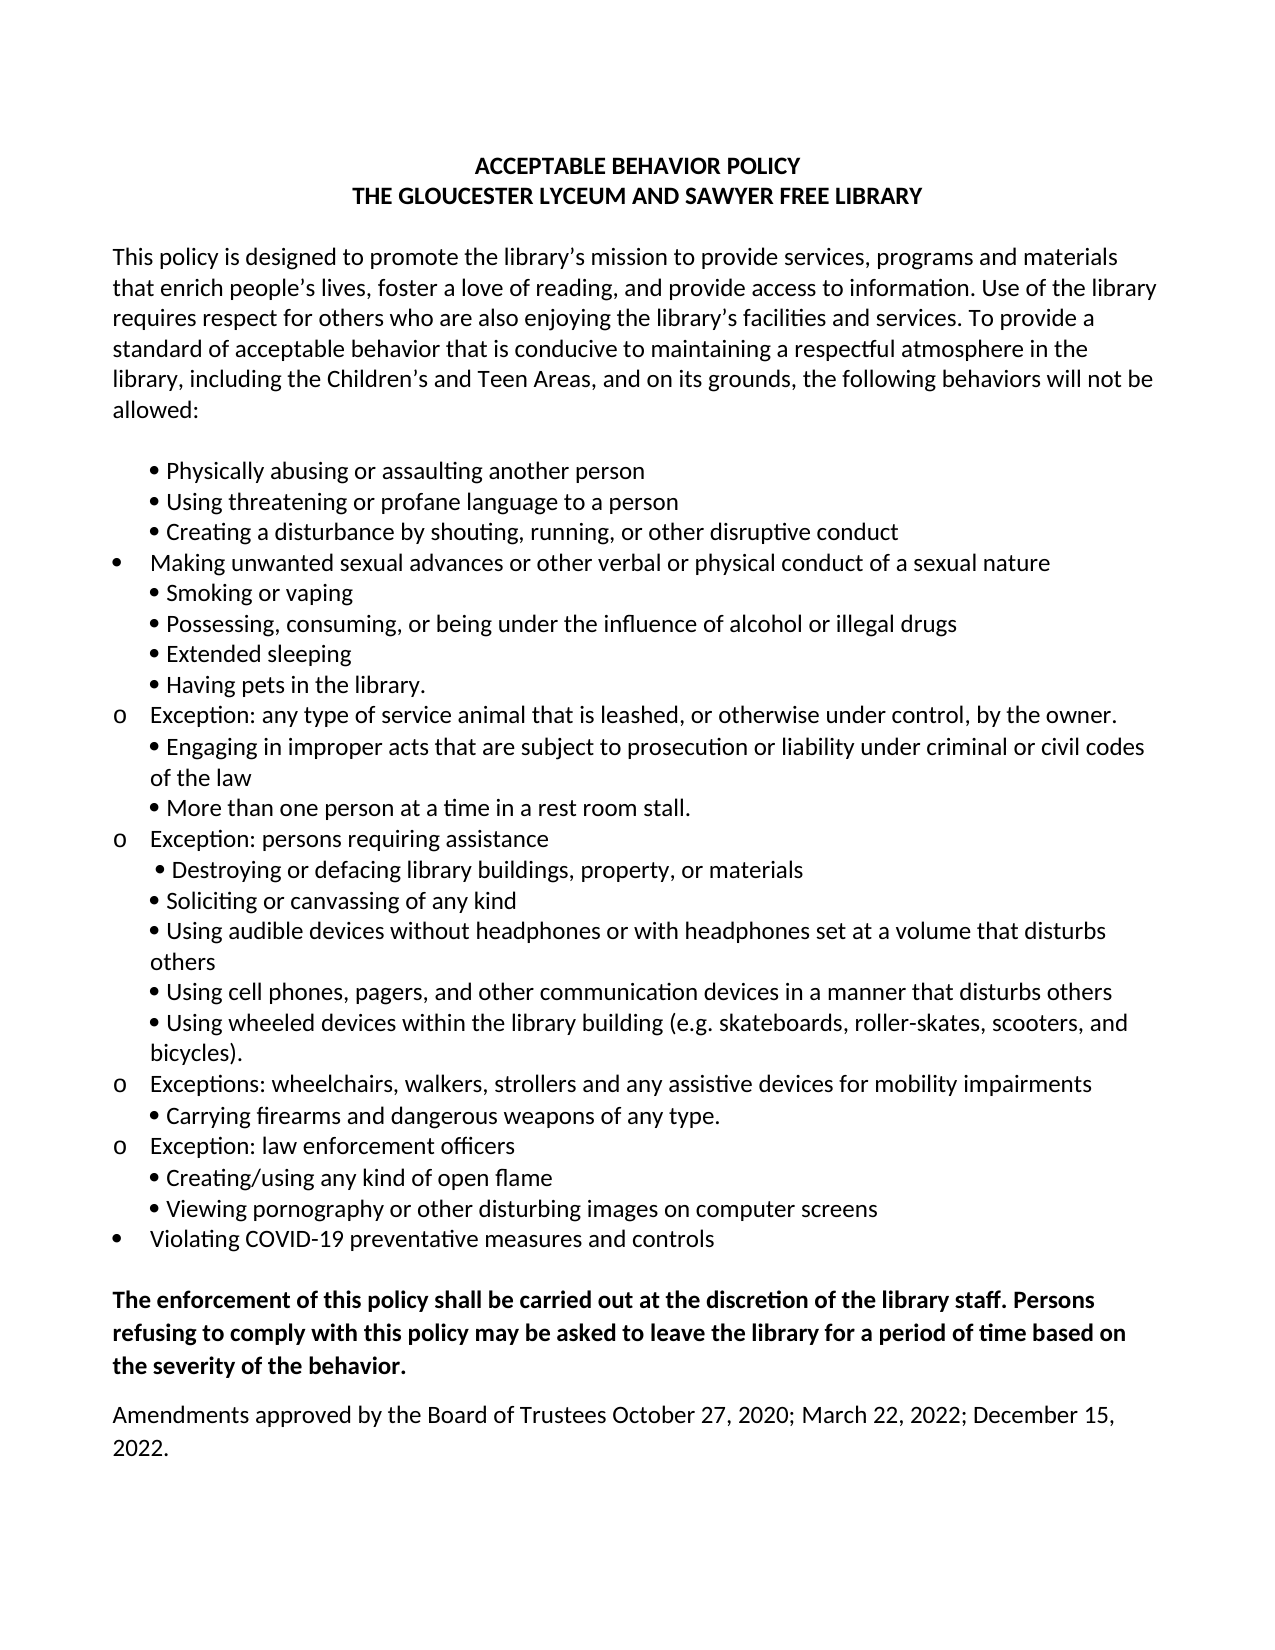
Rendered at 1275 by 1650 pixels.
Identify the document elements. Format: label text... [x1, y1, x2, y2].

text Engaging in improper acts that are subject to prosecution or liability under criminal or civil codes of the law [150, 731, 1162, 792]
text Destroying or defacing library buildings, property, or materials [150, 854, 1162, 885]
list Exception: law enforcement officers [112, 1130, 1162, 1162]
text Using audible devices without headphones or with headphones set at a volume that disturbs others [150, 916, 1162, 977]
text Amendments approved by the Board of Trustees October 27, 2020; March 22, 2022; December 15, 2022. [112, 1400, 1162, 1463]
text Carrying firearms and dangerous weapons of any type. [150, 1100, 1162, 1130]
text This policy is designed to promote the library’s mission to provide services, programs and materials that enrich people’s lives, foster a love of reading, and provide access to information. Use of the library requires respect for others who are also enjoying the library’s facilities and services. To provide a standard of acceptable behavior that is conducive to maintaining a respectful atmosphere in the library, including the Children’s and Teen Areas, and on its grounds, the following behaviors will not be allowed: [112, 242, 1162, 425]
list Exception: any type of service animal that is leashed, or otherwise under control, by the owner. [112, 699, 1162, 731]
text Using wheeled devices within the library building (e.g. skateboards, roller-skates, scooters, and bicycles). [150, 1007, 1162, 1068]
text ACCEPTABLE BEHAVIOR POLICY [112, 150, 1162, 181]
text Creating a disturbance by shouting, running, or other disruptive conduct [150, 516, 1162, 547]
text Smoking or vaping [150, 577, 1162, 608]
text Using threatening or profane language to a person [150, 486, 1162, 516]
text Using cell phones, pagers, and other communication devices in a manner that disturbs others [150, 977, 1162, 1007]
list Making unwanted sexual advances or other verbal or physical conduct of a sexual nature [112, 547, 1162, 577]
list Exceptions: wheelchairs, walkers, strollers and any assistive devices for mobility impairments [112, 1068, 1162, 1100]
text Physically abusing or assaulting another person [150, 455, 1162, 486]
text Extended sleeping [150, 638, 1162, 669]
text Viewing pornography or other disturbing images on computer screens [150, 1193, 1162, 1223]
list Violating COVID-19 preventative measures and controls [112, 1223, 1162, 1254]
text More than one person at a time in a rest room stall. [150, 792, 1162, 823]
text THE GLOUCESTER LYCEUM AND SAWYER FREE LIBRARY [112, 181, 1162, 211]
text Having pets in the library. [150, 669, 1162, 699]
text The enforcement of this policy shall be carried out at the discretion of the library staff. Persons refusing to comply with this policy may be asked to leave the library for a period of time based on the severity of the behavior. [112, 1284, 1162, 1381]
list Exception: persons requiring assistance [112, 823, 1162, 854]
text Soliciting or canvassing of any kind [150, 885, 1162, 916]
text Possessing, consuming, or being under the influence of alcohol or illegal drugs [150, 608, 1162, 638]
text Creating/using any kind of open flame [150, 1162, 1162, 1193]
